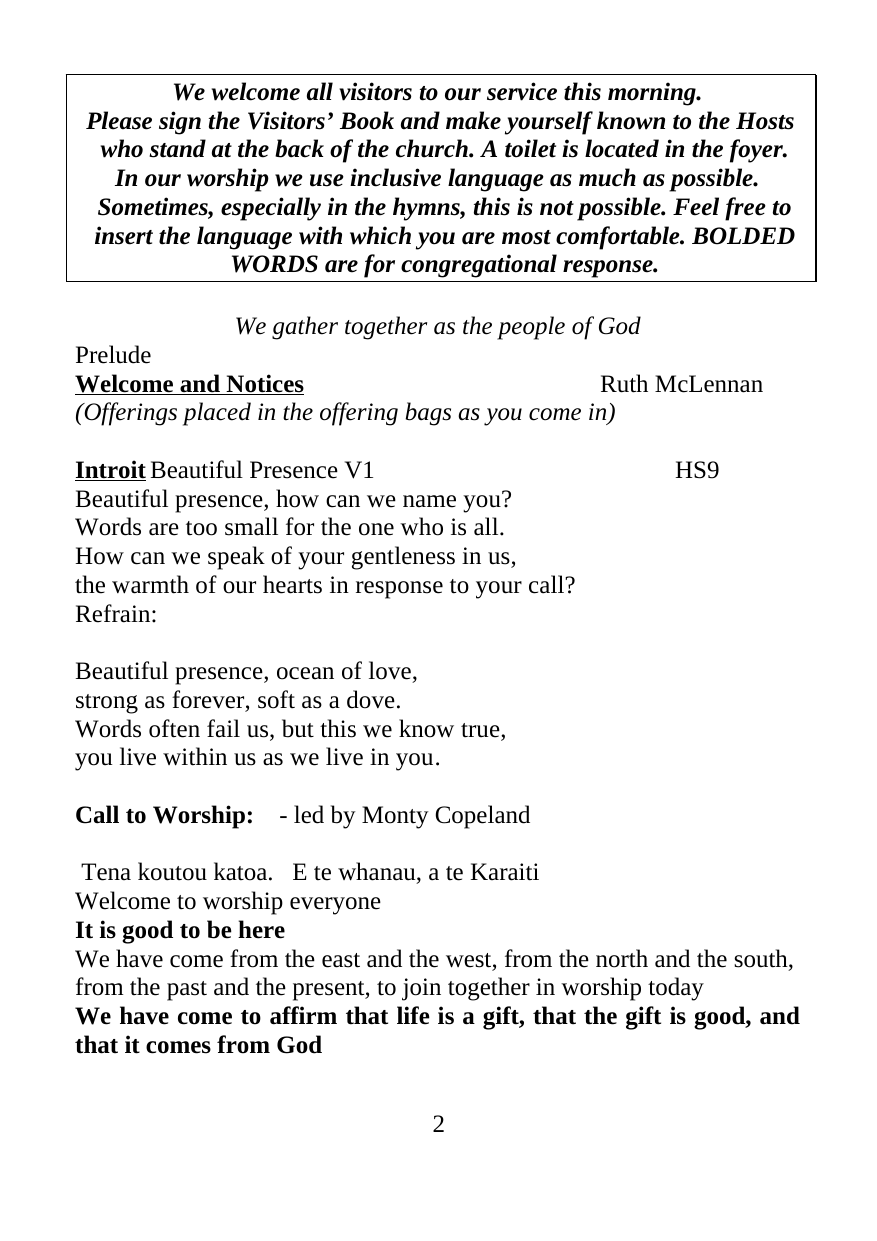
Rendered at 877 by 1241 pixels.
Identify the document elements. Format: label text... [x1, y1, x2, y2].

text Introit Beautiful Presence V1 HS9 [75, 455, 802, 484]
subtitle Welcome to worship everyone [75, 886, 802, 915]
text Tena koutou katoa. E te whanau, a te Karaiti [75, 857, 802, 886]
text Prelude [75, 340, 802, 369]
text We have come to affirm that life is a gift, that the gift is good, and that it comes from God [75, 1001, 802, 1059]
text We gather together as the people of God [75, 311, 802, 340]
text In our worship we use inclusive language as much as possible. Sometimes, especially in the hymns, this is not possible. Feel free to insert the language with which you are most comfortable. BOLDED WORDS are for congregational response. [67, 160, 815, 281]
subtitle It is good to be here [75, 915, 802, 944]
text (Offerings placed in the offering bags as you come in) [75, 397, 802, 426]
text Beautiful presence, how can we name you? Words are too small for the one who is all. How can we speak of your gentleness in us, the warmth of our hearts in response to your call? Refrain: Beautiful presence, ocean of love, strong as forever, soft as a dove. Words often fail us, but this we know true, you live within us as we live in you. [75, 484, 802, 771]
text Welcome and Notices Ruth McLennan [75, 369, 802, 397]
text We welcome all visitors to our service this morning. [67, 75, 815, 106]
text Please sign the Visitors’ Book and make yourself known to the Hosts who stand at the back of the church. A toilet is located in the foyer. [75, 106, 802, 160]
text Call to Worship: - led by Monty Copeland [75, 800, 802, 829]
subtitle We have come from the east and the west, from the north and the south, from the past and the present, to join together in worship today [75, 944, 802, 1001]
